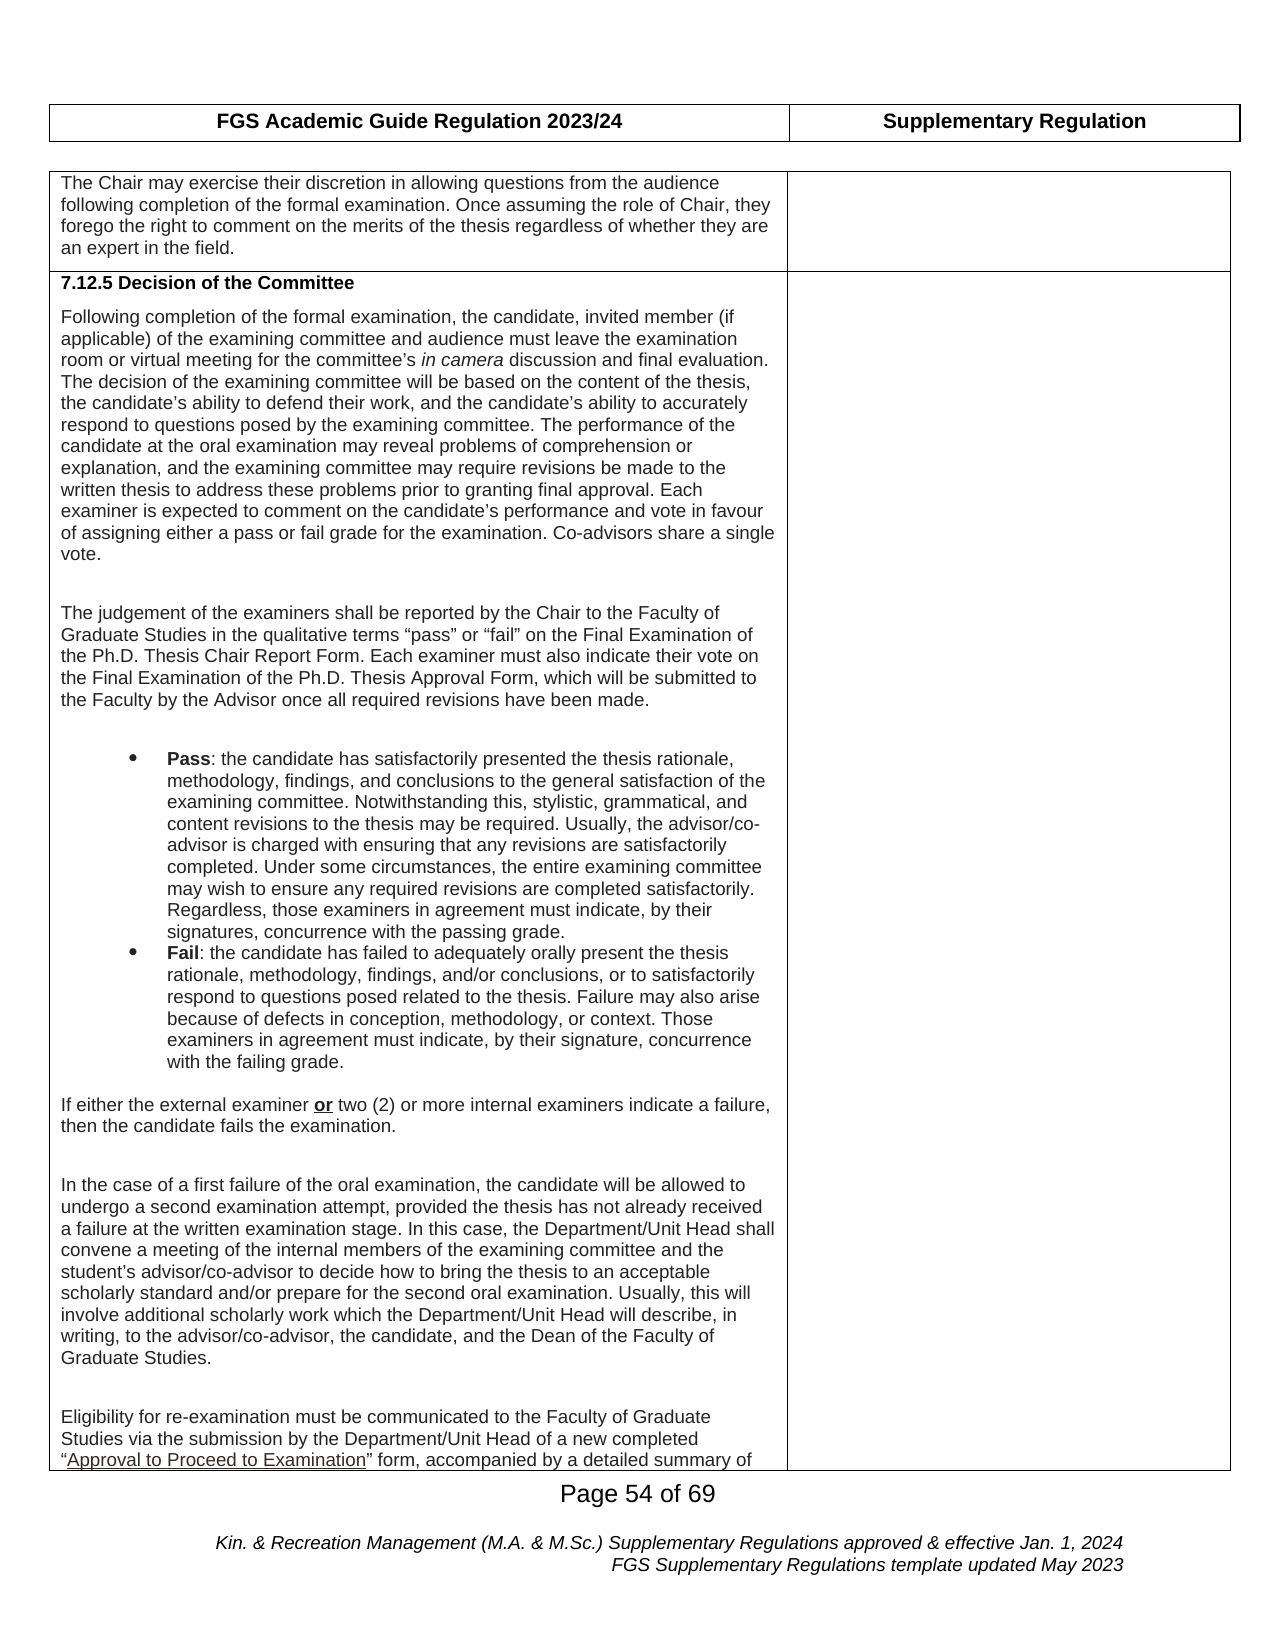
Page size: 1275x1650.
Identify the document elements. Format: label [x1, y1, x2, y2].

table_cell [50, 272, 787, 1470]
table_cell [50, 172, 787, 271]
table_cell [788, 272, 1230, 1470]
table_cell [788, 172, 1230, 271]
